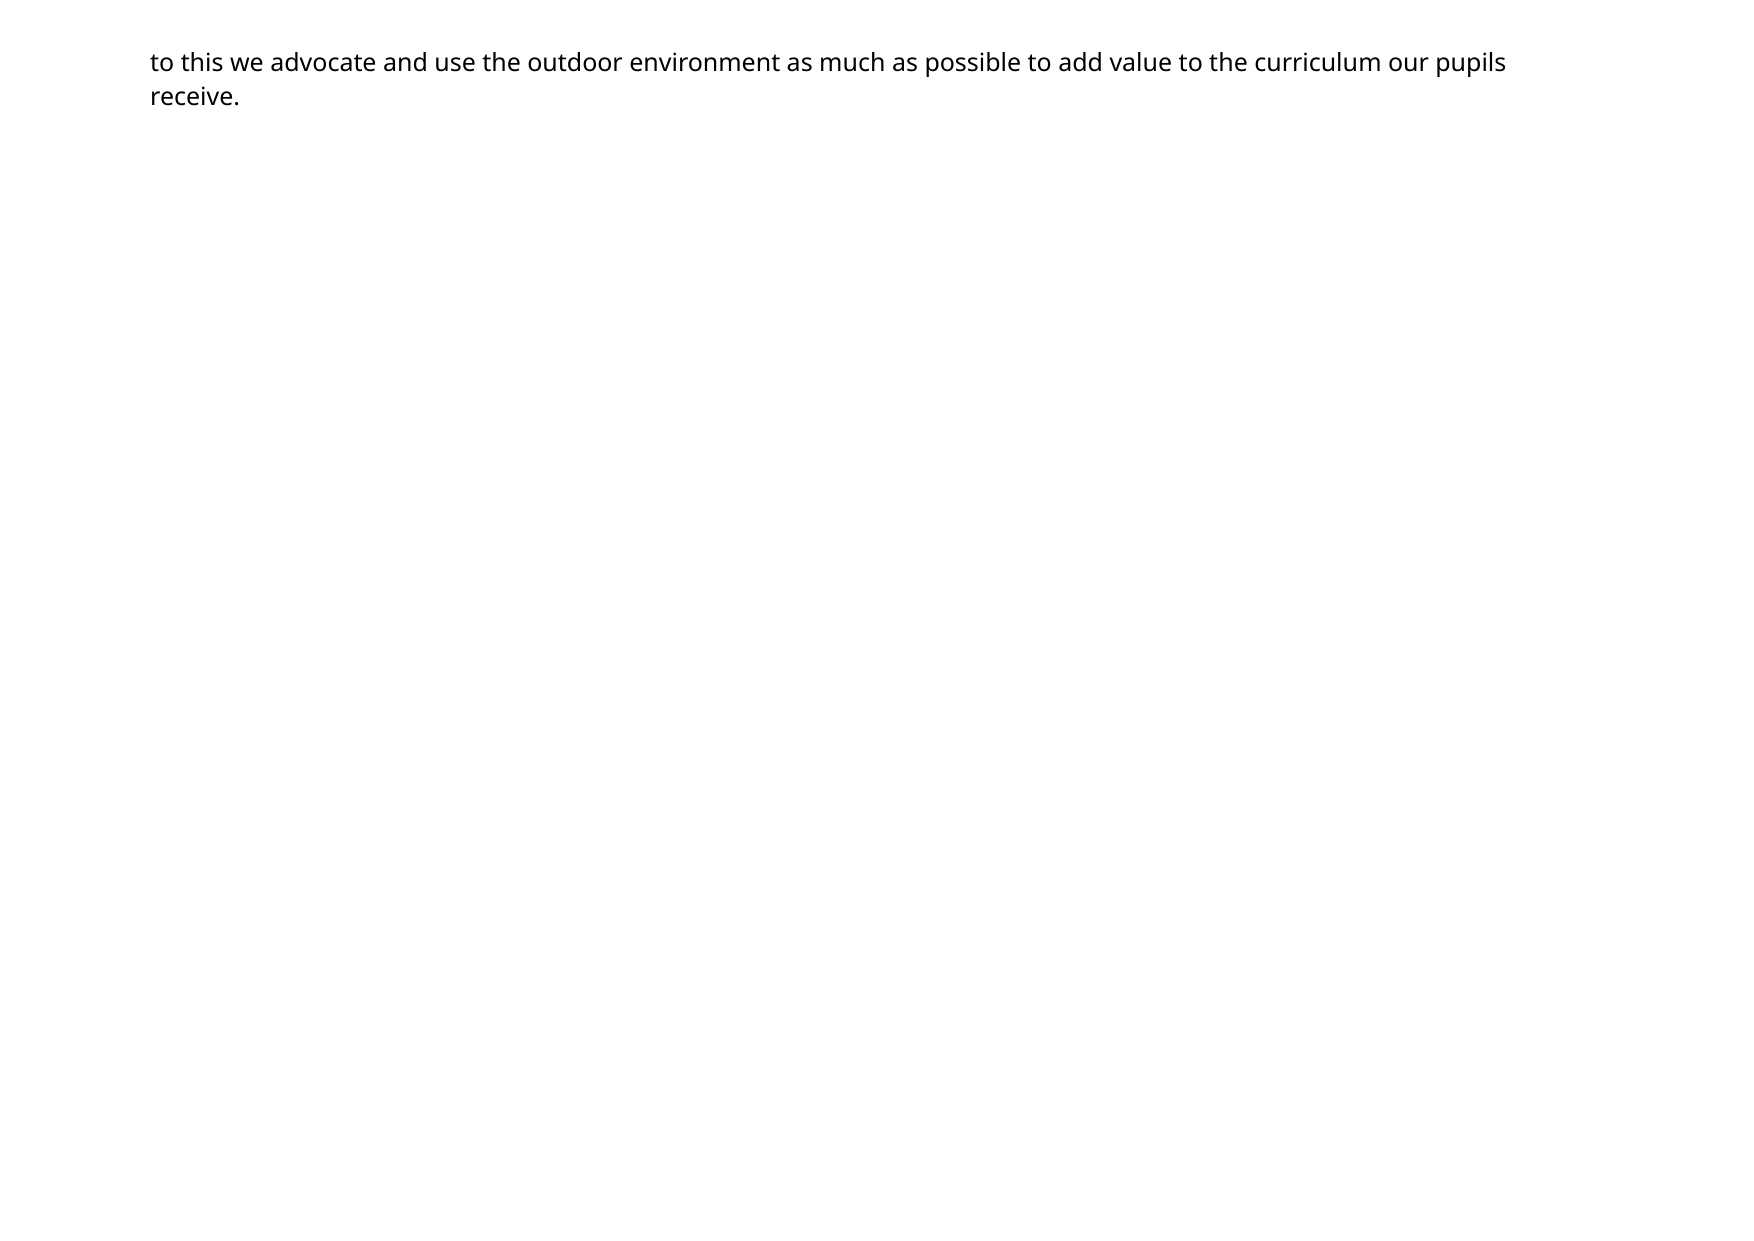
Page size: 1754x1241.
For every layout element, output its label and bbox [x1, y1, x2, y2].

text [150, 44, 1604, 112]
